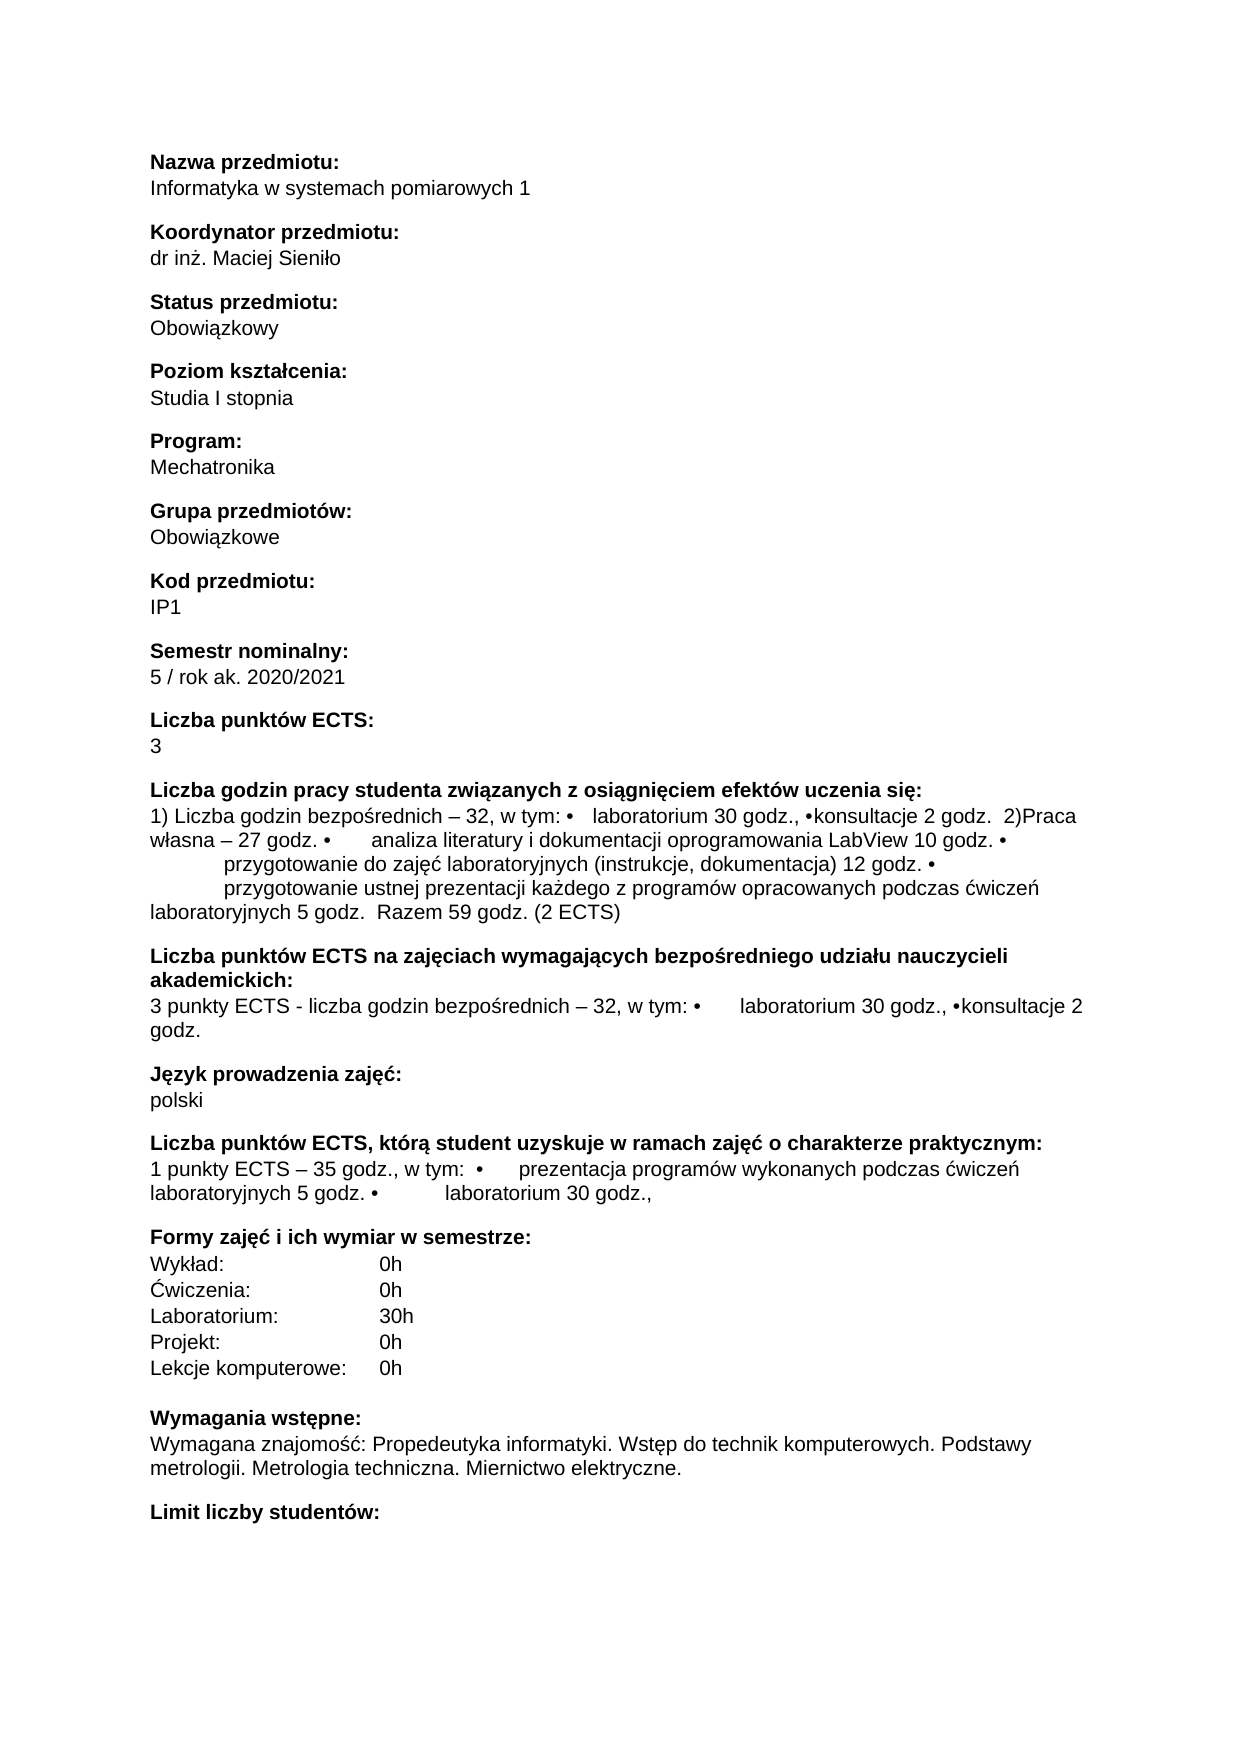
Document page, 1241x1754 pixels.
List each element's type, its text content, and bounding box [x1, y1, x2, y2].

text Język prowadzenia zajęć: [150, 1061, 1090, 1085]
text Poziom kształcenia: [150, 359, 1090, 383]
text Liczba godzin pracy studenta związanych z osiągnięciem efektów uczenia się: [150, 778, 1090, 802]
text 1 punkty ECTS – 35 godz., w tym: • prezentacja programów wykonanych podczas ćwiczeń laboratoryjnych 5 godz. • laboratorium 30 godz., [150, 1157, 1090, 1205]
text Informatyka w systemach pomiarowych 1 [150, 176, 1090, 200]
text Wymagania wstępne: [150, 1406, 1090, 1430]
text 5 / rok ak. 2020/2021 [150, 664, 1090, 688]
table_cell Laboratorium: [140, 1304, 367, 1328]
text Mechatronika [150, 455, 1090, 479]
text dr inż. Maciej Sieniło [150, 246, 1090, 270]
text Formy zajęć i ich wymiar w semestrze: [150, 1225, 1090, 1249]
text Obowiązkowy [150, 316, 1090, 339]
text Limit liczby studentów: [150, 1499, 1090, 1523]
text Liczba punktów ECTS, którą student uzyskuje w ramach zajęć o charakterze praktycznym: [150, 1131, 1090, 1155]
text Kod przedmiotu: [150, 569, 1090, 593]
table_header Wykład: [140, 1252, 367, 1276]
text 1) Liczba godzin bezpośrednich – 32, w tym: • laboratorium 30 godz., • konsultacje 2 godz. 2)Praca własna – 27 godz. • analiza literatury i dokumentacji oprogramowania LabView 10 godz. • przygotowanie do zajęć laboratoryjnych (instrukcje, dokumentacja) 12 godz. • przygotowanie ustnej prezentacji każdego z programów opracowanych podczas ćwiczeń laboratoryjnych 5 godz. Razem 59 godz. (2 ECTS) [150, 804, 1090, 924]
text Status przedmiotu: [150, 289, 1090, 313]
table_cell Projekt: [140, 1330, 367, 1354]
text IP1 [150, 595, 1090, 619]
text Liczba punktów ECTS: [150, 708, 1090, 732]
text Studia I stopnia [150, 385, 1090, 409]
text Koordynator przedmiotu: [150, 220, 1090, 244]
text Semestr nominalny: [150, 638, 1090, 662]
text 3 [150, 734, 1090, 758]
text Grupa przedmiotów: [150, 499, 1090, 523]
table_cell 0h [369, 1328, 597, 1354]
text Program: [150, 429, 1090, 453]
table_cell Lekcje komputerowe: [140, 1356, 367, 1380]
text 3 punkty ECTS - liczba godzin bezpośrednich – 32, w tym: • laboratorium 30 godz., • konsultacje 2 godz. [150, 994, 1090, 1042]
text Liczba punktów ECTS na zajęciach wymagających bezpośredniego udziału nauczycieli akademickich: [150, 944, 1090, 992]
table_cell 0h [369, 1354, 597, 1380]
text Nazwa przedmiotu: [150, 150, 1090, 174]
table_cell Ćwiczenia: [140, 1278, 367, 1302]
table_cell 30h [369, 1302, 597, 1328]
table_cell 0h [369, 1276, 597, 1302]
text Obowiązkowe [150, 525, 1090, 549]
text polski [150, 1087, 1090, 1111]
table_header 0h [369, 1252, 597, 1276]
text Wymagana znajomość: Propedeutyka informatyki. Wstęp do technik komputerowych. Podstawy metrologii. Metrologia techniczna. Miernictwo elektryczne. [150, 1432, 1090, 1480]
